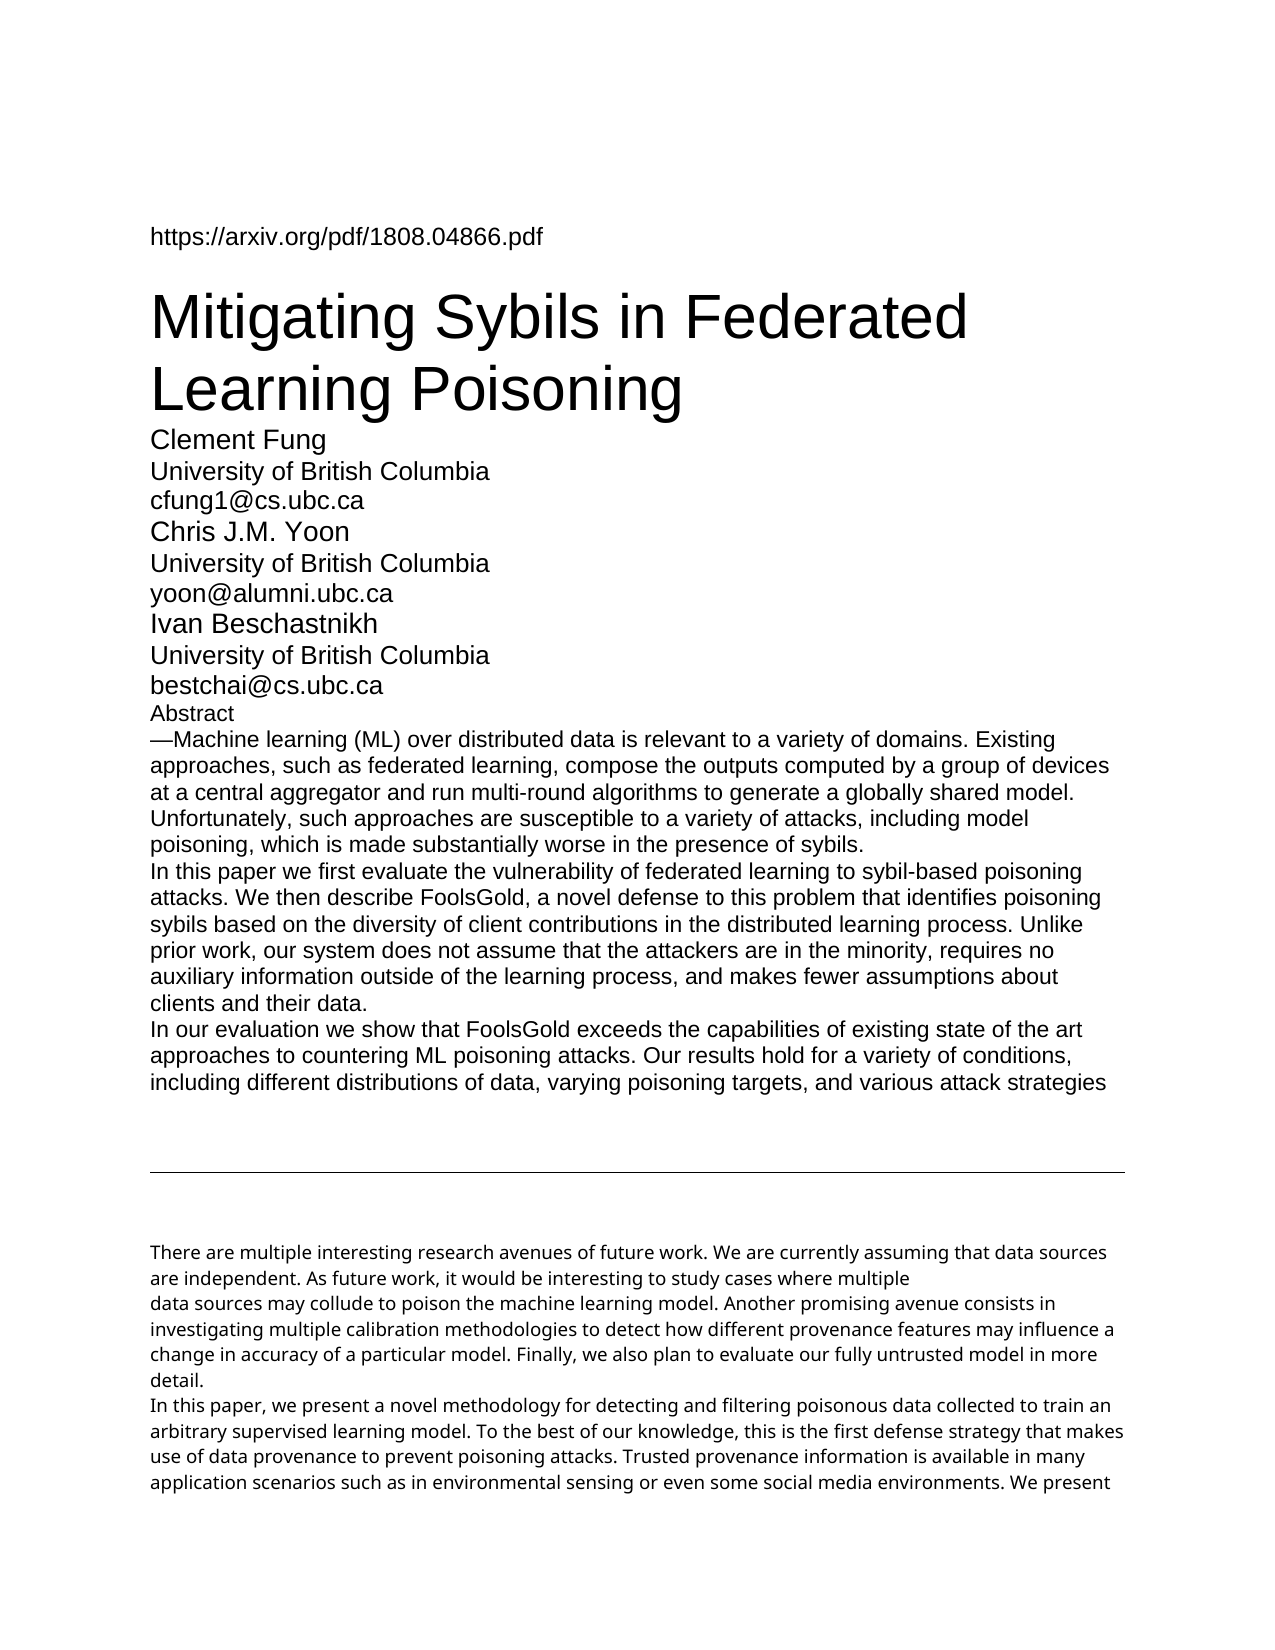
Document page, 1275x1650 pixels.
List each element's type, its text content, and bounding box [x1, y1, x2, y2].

text bestchai@cs.ubc.ca [150, 670, 1125, 700]
text Clement Fung [150, 423, 1125, 456]
text auxiliary information outside of the learning process, and makes fewer assumptions about clients and their data. [150, 963, 1125, 1016]
text data sources may collude to poison the machine learning model. Another promising avenue consists in investigating multiple calibration methodologies to detect how different provenance features may influence a change in accuracy of a particular model. Finally, we also plan to evaluate our fully untrusted model in more detail. [150, 1290, 1125, 1392]
text https://arxiv.org/pdf/1808.04866.pdf [150, 222, 1125, 251]
text University of British Columbia [150, 640, 1125, 670]
text In our evaluation we show that FoolsGold exceeds the capabilities of existing state of the art approaches to countering ML poisoning attacks. Our results hold for a variety of conditions, including different distributions of data, varying poisoning targets, and various attack strategies [150, 1016, 1125, 1095]
text —Machine learning (ML) over distributed data is relevant to a variety of domains. Existing approaches, such as federated learning, compose the outputs computed by a group of devices at a central aggregator and run multi-round algorithms to generate a globally shared model. Unfortunately, such approaches are susceptible to a variety of attacks, including model poisoning, which is made substantially worse in the presence of sybils. [150, 726, 1125, 858]
text In this paper we first evaluate the vulnerability of federated learning to sybil-based poisoning attacks. We then describe FoolsGold, a novel defense to this problem that identifies poisoning sybils based on the diversity of client contributions in the distributed learning process. Unlike prior work, our system does not assume that the attackers are in the minority, requires no [150, 858, 1125, 963]
text Chris J.M. Yoon [150, 515, 1125, 548]
text yoon@alumni.ubc.ca [150, 578, 1125, 607]
text There are multiple interesting research avenues of future work. We are currently assuming that data sources are independent. As future work, it would be interesting to study cases where multiple [150, 1239, 1125, 1290]
text cfung1@cs.ubc.ca [150, 485, 1125, 515]
text Ivan Beschastnikh [150, 607, 1125, 640]
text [150, 1392, 1125, 1494]
text University of British Columbia [150, 548, 1125, 578]
text University of British Columbia [150, 456, 1125, 485]
text Abstract [150, 700, 1125, 726]
text Mitigating Sybils in Federated Learning Poisoning [150, 279, 1125, 423]
